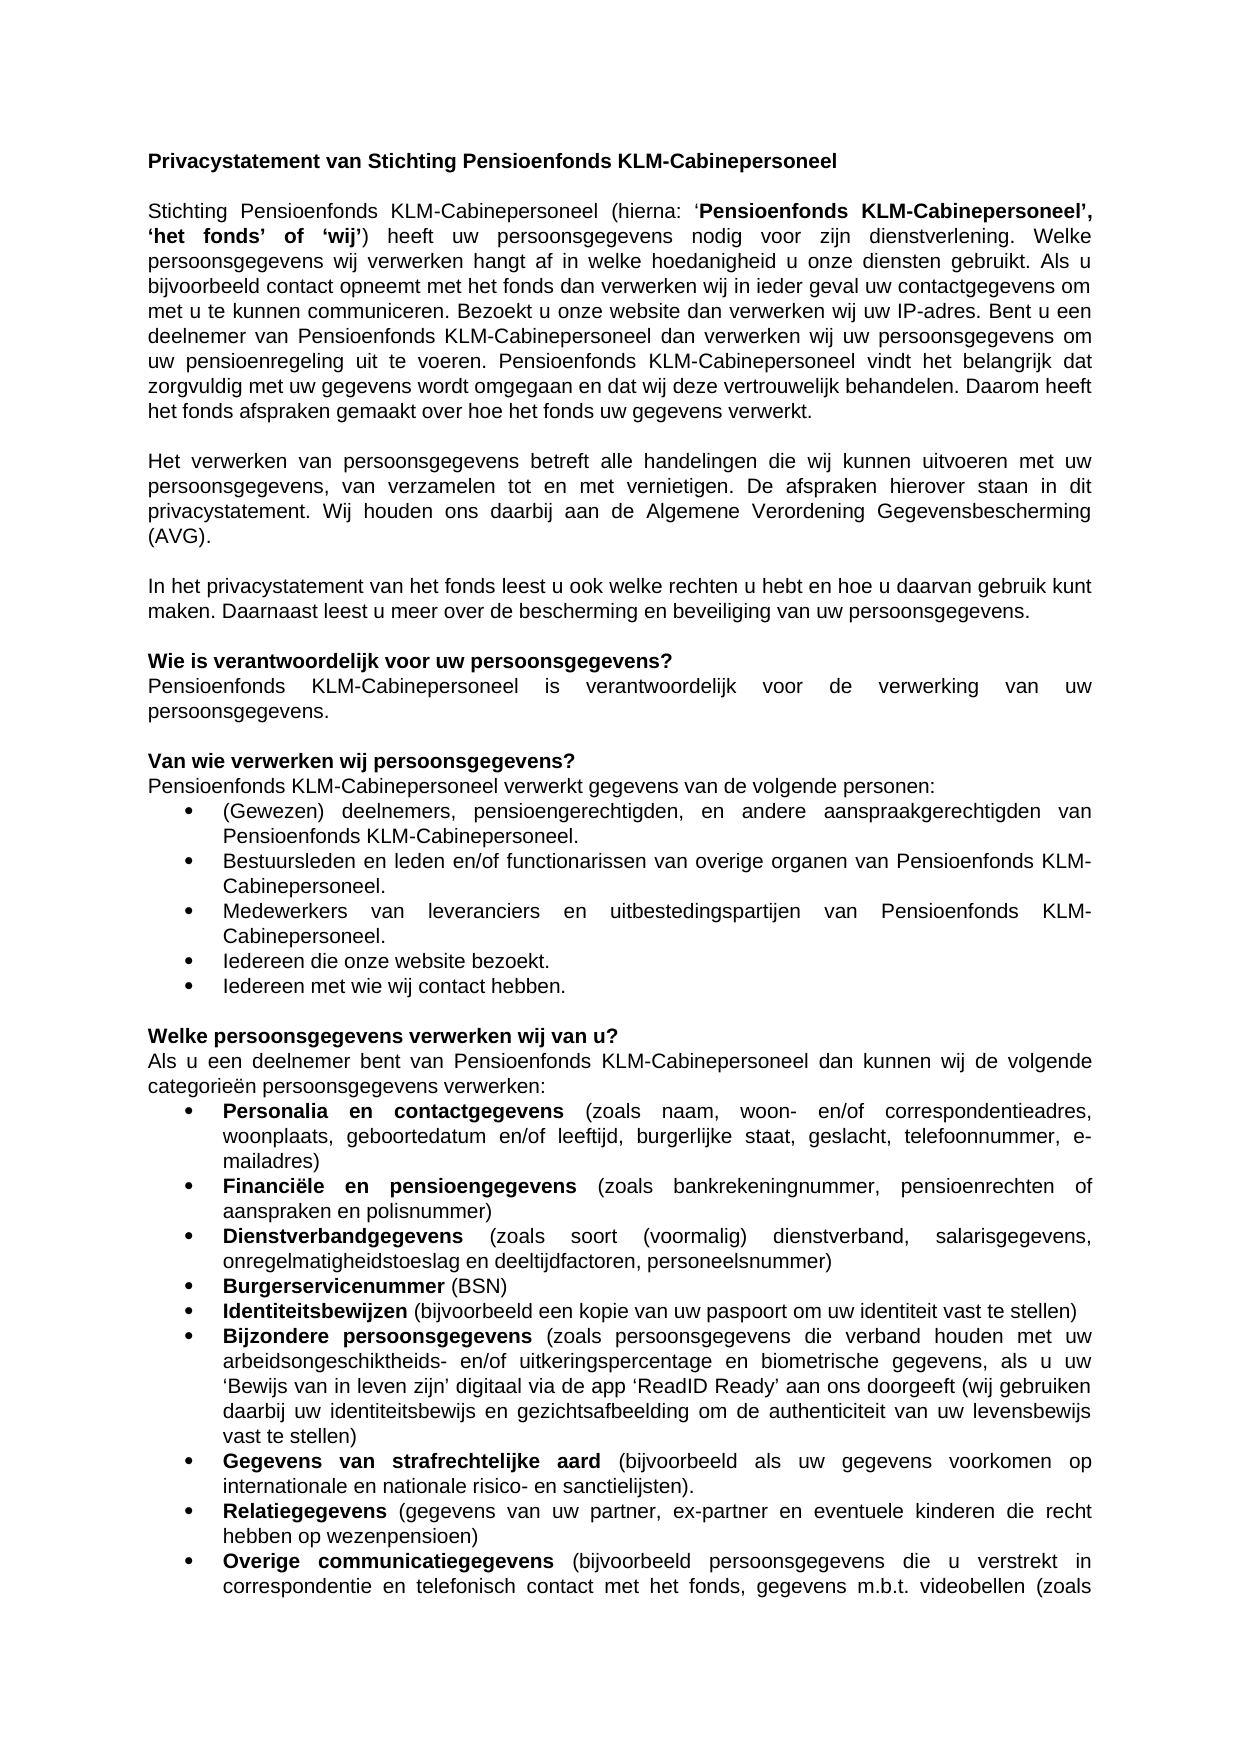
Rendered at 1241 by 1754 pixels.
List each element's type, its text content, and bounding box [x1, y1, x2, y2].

list Iedereen die onze website bezoekt. [185, 948, 1093, 973]
list Iedereen met wie wij contact hebben. [185, 973, 1093, 998]
text Van wie verwerken wij persoonsgegevens? [148, 748, 1093, 773]
text Wie is verantwoordelijk voor uw persoonsgegevens? [148, 648, 1093, 673]
text Pensioenfonds KLM-Cabinepersoneel is verantwoordelijk voor de verwerking van uw persoonsgegevens. [148, 673, 1093, 723]
list (Gewezen) deelnemers, pensioengerechtigden, en andere aanspraakgerechtigden van Pensioenfonds KLM-Cabinepersoneel. [185, 798, 1093, 848]
text Als u een deelnemer bent van Pensioenfonds KLM-Cabinepersoneel dan kunnen wij de volgende categorieën persoonsgegevens verwerken: [148, 1048, 1093, 1098]
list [185, 1548, 1093, 1598]
text Het verwerken van persoonsgegevens betreft alle handelingen die wij kunnen uitvoeren met uw persoonsgegevens, van verzamelen tot en met vernietigen. De afspraken hierover staan in dit privacystatement. Wij houden ons daarbij aan de Algemene Verordening Gegevensbescherming (AVG). [148, 448, 1093, 548]
list Bestuursleden en leden en/of functionarissen van overige organen van Pensioenfonds KLM-Cabinepersoneel. [185, 848, 1093, 898]
list Bijzondere persoonsgegevens (zoals persoonsgegevens die verband houden met uw arbeidsongeschiktheids- en/of uitkeringspercentage en biometrische gegevens, als u uw ‘Bewijs van in leven zijn’ digitaal via de app ‘ReadID Ready’ aan ons doorgeeft (wij gebruiken daarbij uw identiteitsbewijs en gezichtsafbeelding om de authenticiteit van uw levensbewijs vast te stellen) [185, 1323, 1093, 1448]
list Medewerkers van leveranciers en uitbestedingspartijen van Pensioenfonds KLM-Cabinepersoneel. [185, 898, 1093, 948]
list Identiteitsbewijzen (bijvoorbeeld een kopie van uw paspoort om uw identiteit vast te stellen) [185, 1298, 1093, 1323]
list Dienstverbandgegevens (zoals soort (voormalig) dienstverband, salarisgegevens, onregelmatigheidstoeslag en deeltijdfactoren, personeelsnummer) [185, 1223, 1093, 1273]
list Relatiegegevens (gegevens van uw partner, ex-partner en eventuele kinderen die recht hebben op wezenpensioen) [185, 1498, 1093, 1548]
text Pensioenfonds KLM-Cabinepersoneel verwerkt gegevens van de volgende personen: [148, 773, 1093, 798]
list Personalia en contactgegevens (zoals naam, woon- en/of correspondentieadres, woonplaats, geboortedatum en/of leeftijd, burgerlijke staat, geslacht, telefoonnummer, e-mailadres) [185, 1098, 1093, 1173]
list Burgerservicenummer (BSN) [185, 1273, 1093, 1298]
text In het privacystatement van het fonds leest u ook welke rechten u hebt en hoe u daarvan gebruik kunt maken. Daarnaast leest u meer over de bescherming en beveiliging van uw persoonsgegevens. [148, 573, 1093, 623]
text Privacystatement van Stichting Pensioenfonds KLM-Cabinepersoneel [148, 148, 1093, 173]
list Gegevens van strafrechtelijke aard (bijvoorbeeld als uw gegevens voorkomen op internationale en nationale risico- en sanctielijsten). [185, 1448, 1093, 1498]
text Welke persoonsgegevens verwerken wij van u? [148, 1023, 1093, 1048]
text Stichting Pensioenfonds KLM-Cabinepersoneel (hierna: ‘Pensioenfonds KLM-Cabinepersoneel’, ‘het fonds’ of ‘wij’) heeft uw persoonsgegevens nodig voor zijn dienstverlening. Welke persoonsgegevens wij verwerken hangt af in welke hoedanigheid u onze diensten gebruikt. Als u bijvoorbeeld contact opneemt met het fonds dan verwerken wij in ieder geval uw contactgegevens om met u te kunnen communiceren. Bezoekt u onze website dan verwerken wij uw IP-adres. Bent u een deelnemer van Pensioenfonds KLM-Cabinepersoneel dan verwerken wij uw persoonsgegevens om uw pensioenregeling uit te voeren. Pensioenfonds KLM-Cabinepersoneel vindt het belangrijk dat zorgvuldig met uw gegevens wordt omgegaan en dat wij deze vertrouwelijk behandelen. Daarom heeft het fonds afspraken gemaakt over hoe het fonds uw gegevens verwerkt. [148, 198, 1093, 423]
list Financiële en pensioengegevens (zoals bankrekeningnummer, pensioenrechten of aanspraken en polisnummer) [185, 1173, 1093, 1223]
